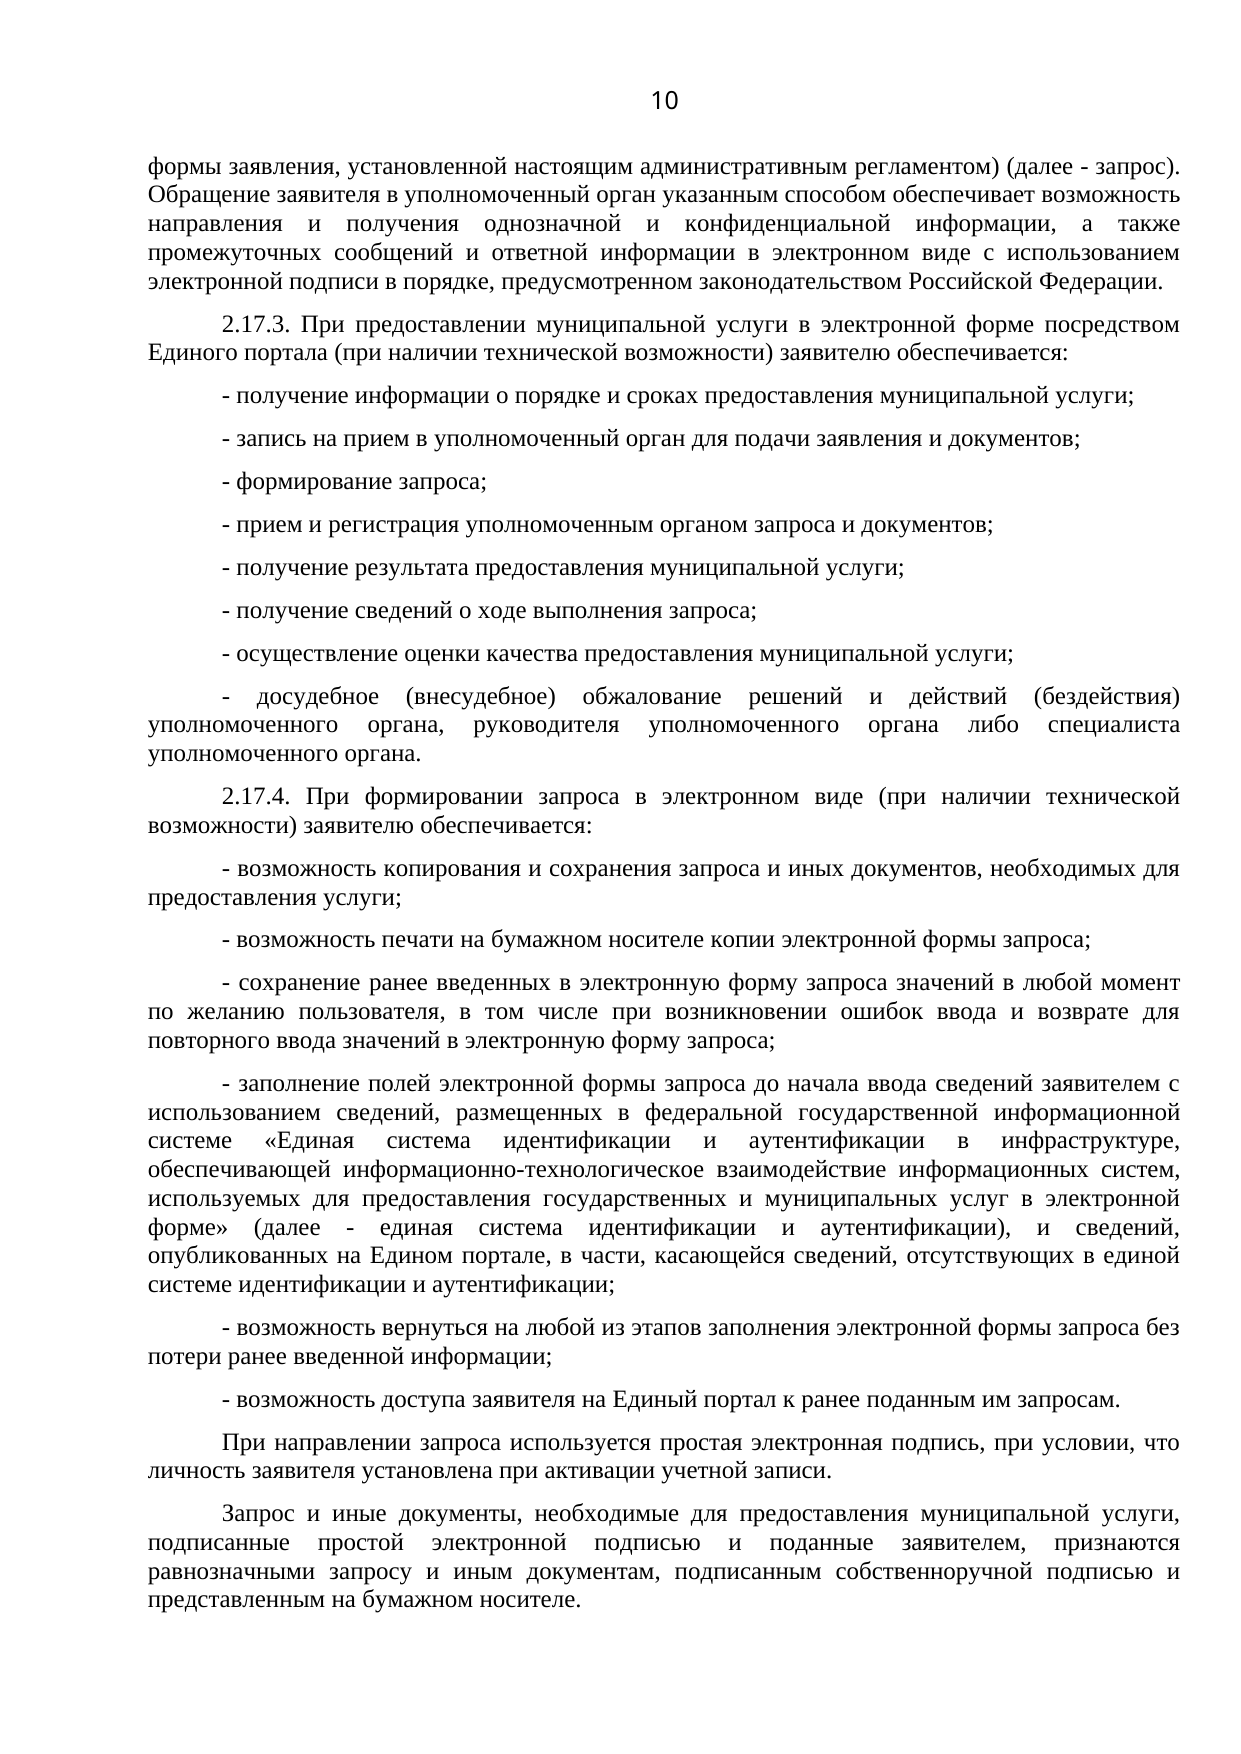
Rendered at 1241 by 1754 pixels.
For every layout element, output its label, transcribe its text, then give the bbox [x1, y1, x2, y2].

text - получение сведений о ходе выполнения запроса; [148, 595, 1181, 624]
text Запрос и иные документы, необходимые для предоставления муниципальной услуги, подписанные простой электронной подписью и поданные заявителем, признаются равнозначными запросу и иным документам, подписанным собственноручной подписью и представленным на бумажном носителе. [148, 1498, 1181, 1613]
text - формирование запроса; [148, 466, 1181, 495]
text При направлении запроса используется простая электронная подпись, при условии, что личность заявителя установлена при активации учетной записи. [148, 1427, 1181, 1484]
text - возможность вернуться на любой из этапов заполнения электронной формы запроса без потери ранее введенной информации; [148, 1312, 1181, 1369]
text - получение информации о порядке и сроках предоставления муниципальной услуги; [148, 380, 1181, 409]
text - возможность доступа заявителя на Единый портал к ранее поданным им запросам. [148, 1384, 1181, 1412]
text - получение результата предоставления муниципальной услуги; [148, 552, 1181, 581]
text - запись на прием в уполномоченный орган для подачи заявления и документов; [148, 423, 1181, 452]
text - заполнение полей электронной формы запроса до начала ввода сведений заявителем с использованием сведений, размещенных в федеральной государственной информационной системе «Единая система идентификации и аутентификации в инфраструктуре, обеспечивающей информационно-технологическое взаимодействие информационных систем, используемых для предоставления государственных и муниципальных услуг в электронной форме» (далее - единая система идентификации и аутентификации), и сведений, опубликованных на Едином портале, в части, касающейся сведений, отсутствующих в единой системе идентификации и аутентификации; [148, 1068, 1181, 1298]
text - возможность копирования и сохранения запроса и иных документов, необходимых для предоставления услуги; [148, 853, 1181, 910]
text - осуществление оценки качества предоставления муниципальной услуги; [148, 638, 1181, 667]
text - прием и регистрация уполномоченным органом запроса и документов; [148, 509, 1181, 538]
text - возможность печати на бумажном носителе копии электронной формы запроса; [148, 924, 1181, 953]
text 2.17.4. При формировании запроса в электронном виде (при наличии технической возможности) заявителю обеспечивается: [148, 781, 1181, 839]
text - досудебное (внесудебное) обжалование решений и действий (бездействия) уполномоченного органа, руководителя уполномоченного органа либо специалиста уполномоченного органа. [148, 681, 1181, 767]
text - сохранение ранее введенных в электронную форму запроса значений в любой момент по желанию пользователя, в том числе при возникновении ошибок ввода и возврате для повторного ввода значений в электронную форму запроса; [148, 967, 1181, 1054]
text 2.17.3. При предоставлении муниципальной услуги в электронной форме посредством Единого портала (при наличии технической возможности) заявителю обеспечивается: [148, 309, 1181, 366]
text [148, 151, 1181, 294]
